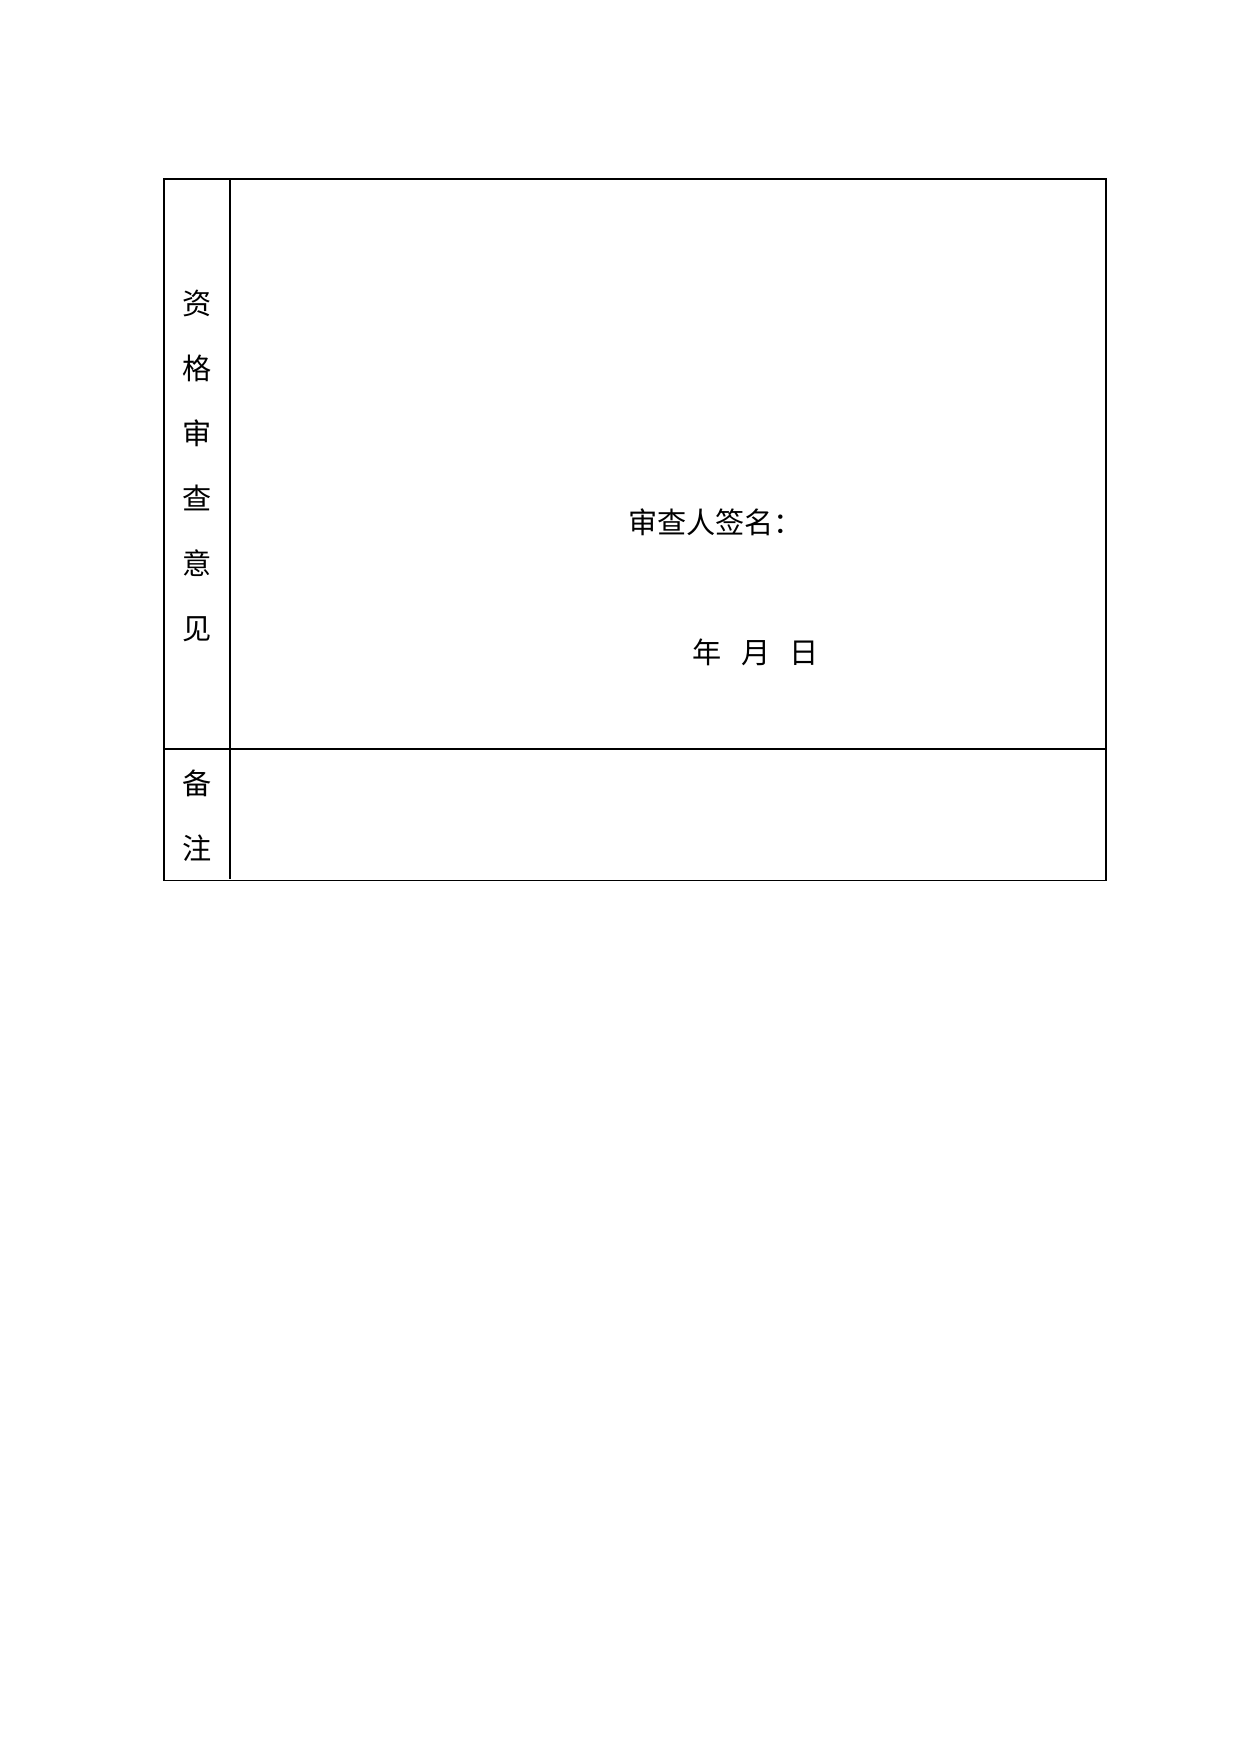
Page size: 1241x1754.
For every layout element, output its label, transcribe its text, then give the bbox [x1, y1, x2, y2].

table_cell 备注 [165, 750, 229, 879]
table_cell [231, 750, 1105, 879]
table_cell 资格审查意见 [165, 180, 229, 748]
table_cell 审查人签名： 年 月 日 [231, 180, 1105, 748]
